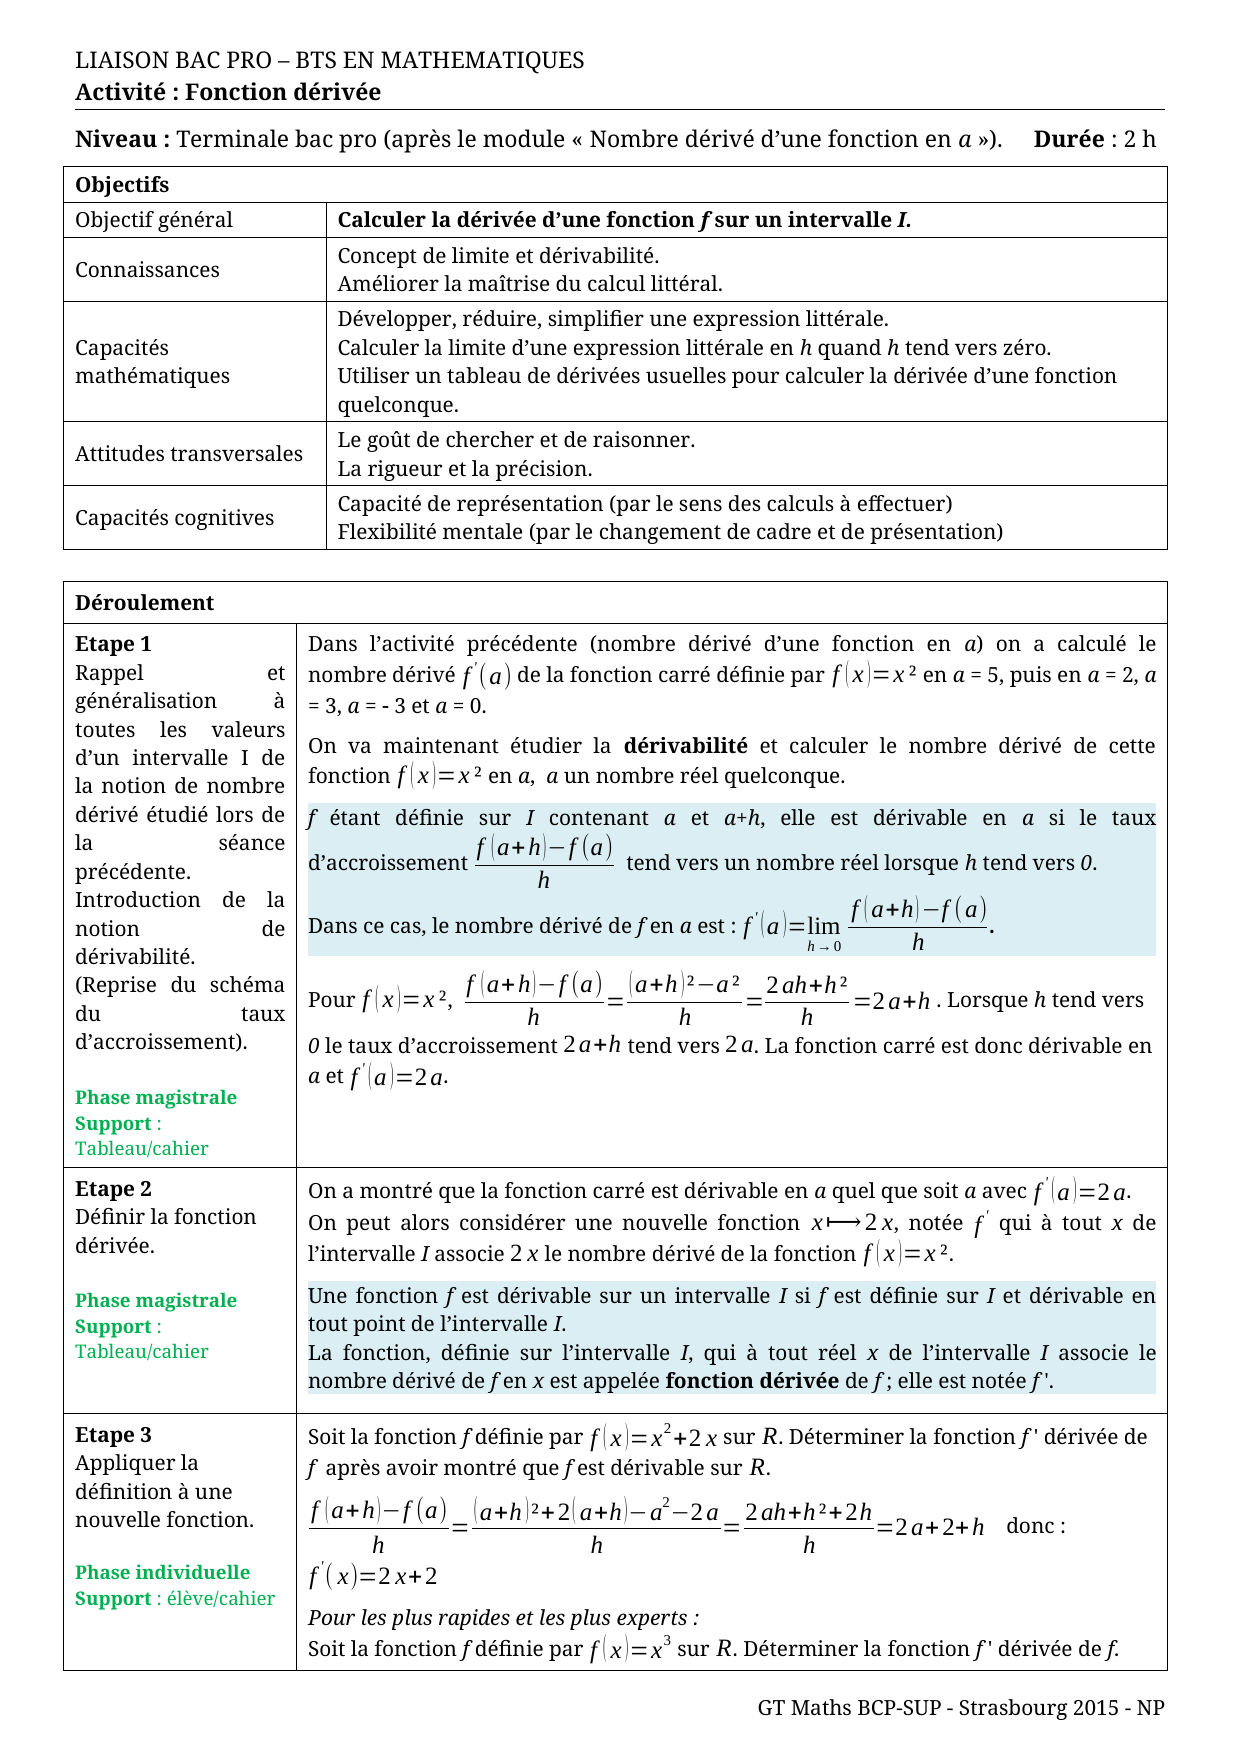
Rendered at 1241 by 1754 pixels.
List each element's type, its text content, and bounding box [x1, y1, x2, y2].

table_cell Etape 1 Rappel et généralisation à toutes les valeurs d’un intervalle I de la notion de nombre dérivé étudié lors de la séance précédente. Introduction de la notion de dérivabilité. (Reprise du schéma du taux d’accroissement). Phase magistrale Support : Tableau/cahier [64, 624, 296, 1167]
table_cell On a montré que la fonction carré est dérivable en a quel que soit a avec . On peut alors considérer une nouvelle fonction , notée qui à tout x de l’intervalle I associe le nombre dérivé de la fonction . Une fonction f est dérivable sur un intervalle I si f est définie sur I et dérivable en tout point de l’intervalle I. La fonction, définie sur l’intervalle I, qui à tout réel x de l’intervalle I associe le nombre dérivé de f en x est appelée fonction dérivée de f ; elle est notée f '. [297, 1168, 1167, 1413]
table_cell Développer, réduire, simplifier une expression littérale. Calculer la limite d’une expression littérale en h quand h tend vers zéro. Utiliser un tableau de dérivées usuelles pour calculer la dérivée d’une fonction quelconque. [327, 302, 1167, 421]
table_cell Le goût de chercher et de raisonner. La rigueur et la précision. [327, 422, 1167, 485]
table_cell Connaissances [64, 238, 326, 301]
table_cell Capacités cognitives [64, 486, 326, 549]
table_cell Capacité de représentation (par le sens des calculs à effectuer) Flexibilité mentale (par le changement de cadre et de présentation) [327, 486, 1167, 549]
table_cell Calculer la dérivée d’une fonction f sur un intervalle I. [327, 203, 1167, 237]
table_cell Dans l’activité précédente (nombre dérivé d’une fonction en a) on a calculé le nombre dérivé de la fonction carré définie par en a = 5, puis en a = 2, a = 3, a = 3 et a = 0. On va maintenant étudier la dérivabilité et calculer le nombre dérivé de cette fonction en a, a un nombre réel quelconque. f étant définie sur I contenant a et a+h, elle est dérivable en a si le taux d’accroissement tend vers un nombre réel lorsque h tend vers 0. Dans ce cas, le nombre dérivé de f en a est : . Pour , . Lorsque h tend vers 0 le taux d’accroissement tend vers . La fonction carré est donc dérivable en a et . [297, 624, 1167, 1167]
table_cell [64, 1414, 296, 1670]
text LIAISON BAC PRO – BTS EN MATHEMATIQUES [75, 44, 1165, 76]
text Niveau : Terminale bac pro (après le module « Nombre dérivé d’une fonction en a »). Durée : 2 h [75, 122, 1165, 154]
table_cell Etape 2 Définir la fonction dérivée. Phase magistrale Support : Tableau/cahier [64, 1168, 296, 1413]
table_cell Concept de limite et dérivabilité. Améliorer la maîtrise du calcul littéral. [327, 238, 1167, 301]
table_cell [297, 1414, 1167, 1670]
table_header Déroulement [64, 582, 1167, 622]
table_cell Objectif général [64, 203, 326, 237]
table_cell Attitudes transversales [64, 422, 326, 485]
table_header Objectifs [64, 167, 1167, 202]
text Activité : Fonction dérivée [75, 76, 1165, 109]
table_cell Capacités mathématiques [64, 302, 326, 421]
